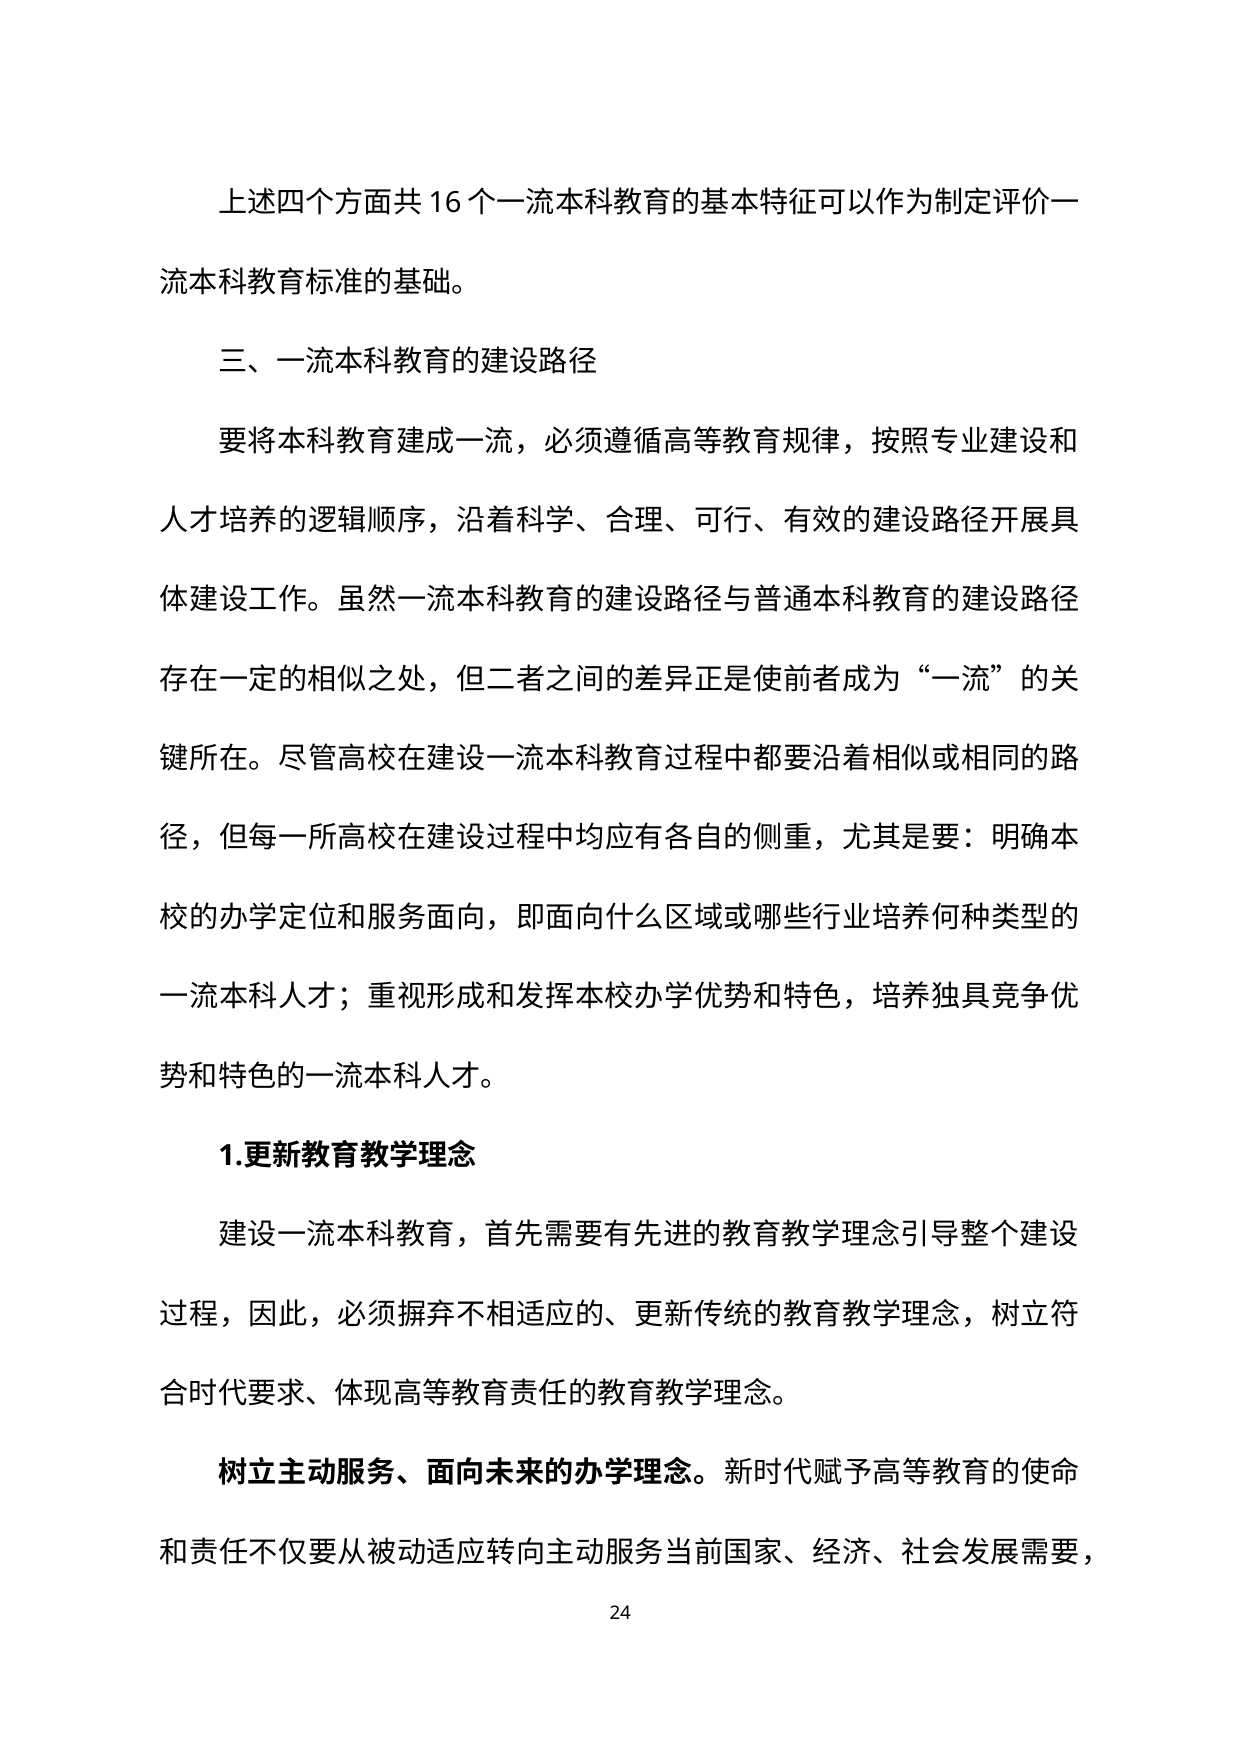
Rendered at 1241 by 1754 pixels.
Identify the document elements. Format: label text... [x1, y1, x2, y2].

text 三、一流本科教育的建设路径 [159, 319, 1081, 398]
text 建设一流本科教育，首先需要有先进的教育教学理念引导整个建设过程，因此，必须摒弃不相适应的、更新传统的教育教学理念，树立符合时代要求、体现高等教育责任的教育教学理念。 [159, 1192, 1081, 1430]
text 要将本科教育建成一流，必须遵循高等教育规律，按照专业建设和人才培养的逻辑顺序，沿着科学、合理、可行、有效的建设路径开展具体建设工作。虽然一流本科教育的建设路径与普通本科教育的建设路径存在一定的相似之处，但二者之间的差异正是使前者成为“一流”的关键所在。尽管高校在建设一流本科教育过程中都要沿着相似或相同的路径，但每一所高校在建设过程中均应有各自的侧重，尤其是要：明确本校的办学定位和服务面向，即面向什么区域或哪些行业培养何种类型的一流本科人才；重视形成和发挥本校办学优势和特色，培养独具竞争优势和特色的一流本科人才。 [159, 398, 1081, 1113]
text 上述四个方面共16个一流本科教育的基本特征可以作为制定评价一流本科教育标准的基础。 [159, 160, 1081, 319]
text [159, 1430, 1081, 1589]
text 1.更新教育教学理念 [159, 1113, 1081, 1192]
